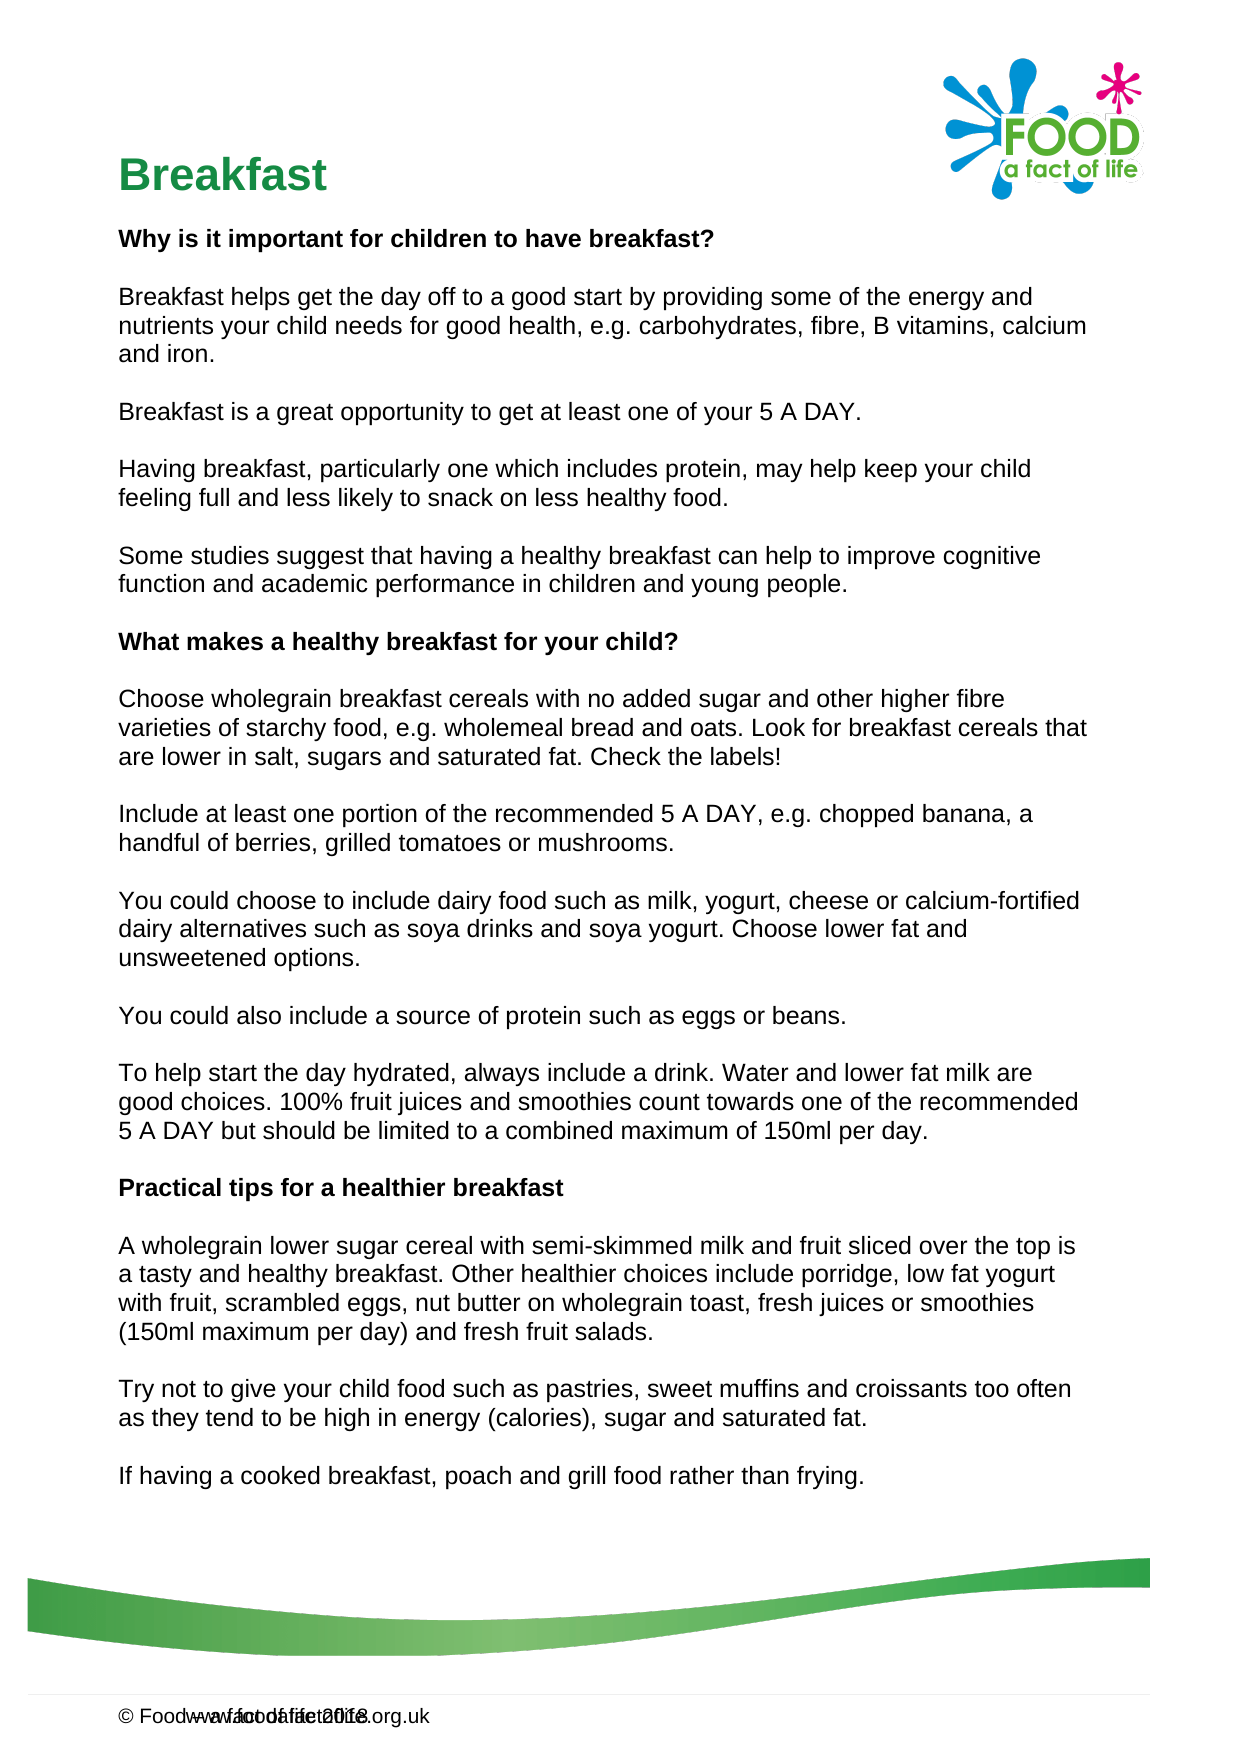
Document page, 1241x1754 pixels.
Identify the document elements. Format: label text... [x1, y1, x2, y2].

text A wholegrain lower sugar cereal with semi-skimmed milk and fruit sliced over the top is a tasty and healthy breakfast. Other healthier choices include porridge, low fat yogurt with fruit, scrambled eggs, nut butter on wholegrain toast, fresh juices or smoothies (150ml maximum per day) and fresh fruit salads. [118, 1231, 1092, 1346]
text Having breakfast, particularly one which includes protein, may help keep your child feeling full and less likely to snack on less healthy food. [118, 454, 1092, 512]
text To help start the day hydrated, always include a drink. Water and lower fat milk are good choices. 100% fruit juices and smoothies count towards one of the recommended 5 A DAY but should be limited to a combined maximum of 150ml per day. [118, 1058, 1092, 1144]
text Try not to give your child food such as pastries, sweet muffins and croissants too often as they tend to be high in energy (calories), sugar and saturated fat. [118, 1374, 1092, 1432]
text Practical tips for a healthier breakfast [118, 1173, 1092, 1202]
text If having a cooked breakfast, poach and grill food rather than frying. [118, 1461, 1092, 1489]
text You could also include a source of protein such as eggs or beans. [118, 1001, 1092, 1029]
text You could choose to include dairy food such as milk, yogurt, cheese or calcium-fortified dairy alternatives such as soya drinks and soya yogurt. Choose lower fat and unsweetened options. [118, 886, 1092, 972]
text What makes a healthy breakfast for your child? [118, 627, 1092, 656]
text Breakfast [118, 148, 1092, 200]
text Breakfast is a great opportunity to get at least one of your 5 A DAY. [118, 397, 1092, 426]
text Choose wholegrain breakfast cereals with no added sugar and other higher fibre varieties of starchy food, e.g. wholemeal bread and oats. Look for breakfast cereals that are lower in salt, sugars and saturated fat. Check the labels! [118, 684, 1092, 771]
text Breakfast helps get the day off to a good start by providing some of the energy and nutrients your child needs for good health, e.g. carbohydrates, fibre, B vitamins, calcium and iron. [118, 282, 1092, 368]
text Why is it important for children to have breakfast? [118, 200, 1092, 253]
picture [0, 0, 1209, 1754]
text Include at least one portion of the recommended 5 A DAY, e.g. chopped banana, a handful of berries, grilled tomatoes or mushrooms. [118, 799, 1092, 857]
text Some studies suggest that having a healthy breakfast can help to improve cognitive function and academic performance in children and young people. [118, 541, 1092, 598]
